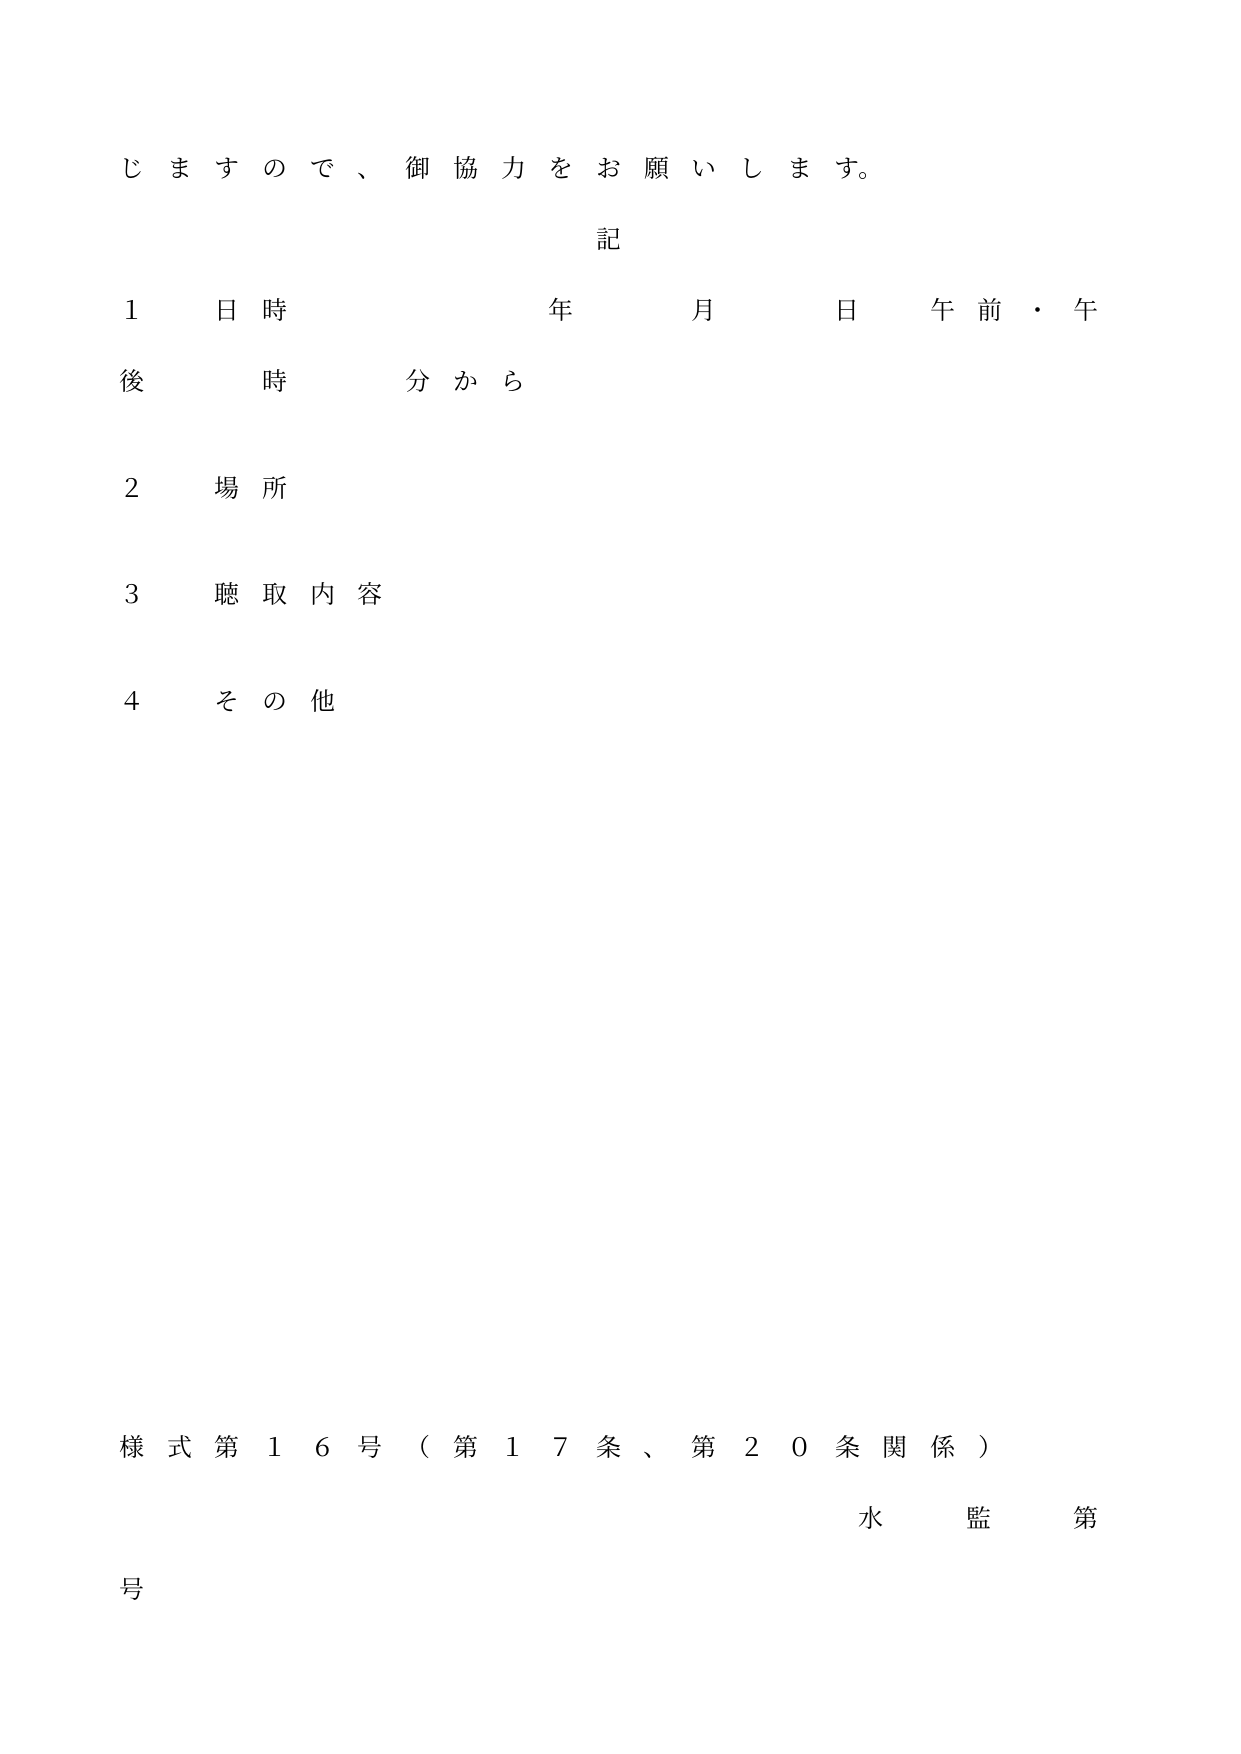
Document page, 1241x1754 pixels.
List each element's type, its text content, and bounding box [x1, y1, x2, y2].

text 記 [119, 202, 1121, 273]
text ３ 聴取内容 [119, 557, 1121, 628]
text 水監第 号 [119, 1481, 1121, 1623]
text ４ その他 [119, 664, 1121, 735]
text 様式第１６号（第１７条、第２０条関係） [119, 1410, 1121, 1481]
text １ 日時 令和 年 月 日 午前・午後 時 分から [119, 273, 1121, 415]
text ２ 場所 [119, 451, 1121, 522]
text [119, 131, 1121, 202]
